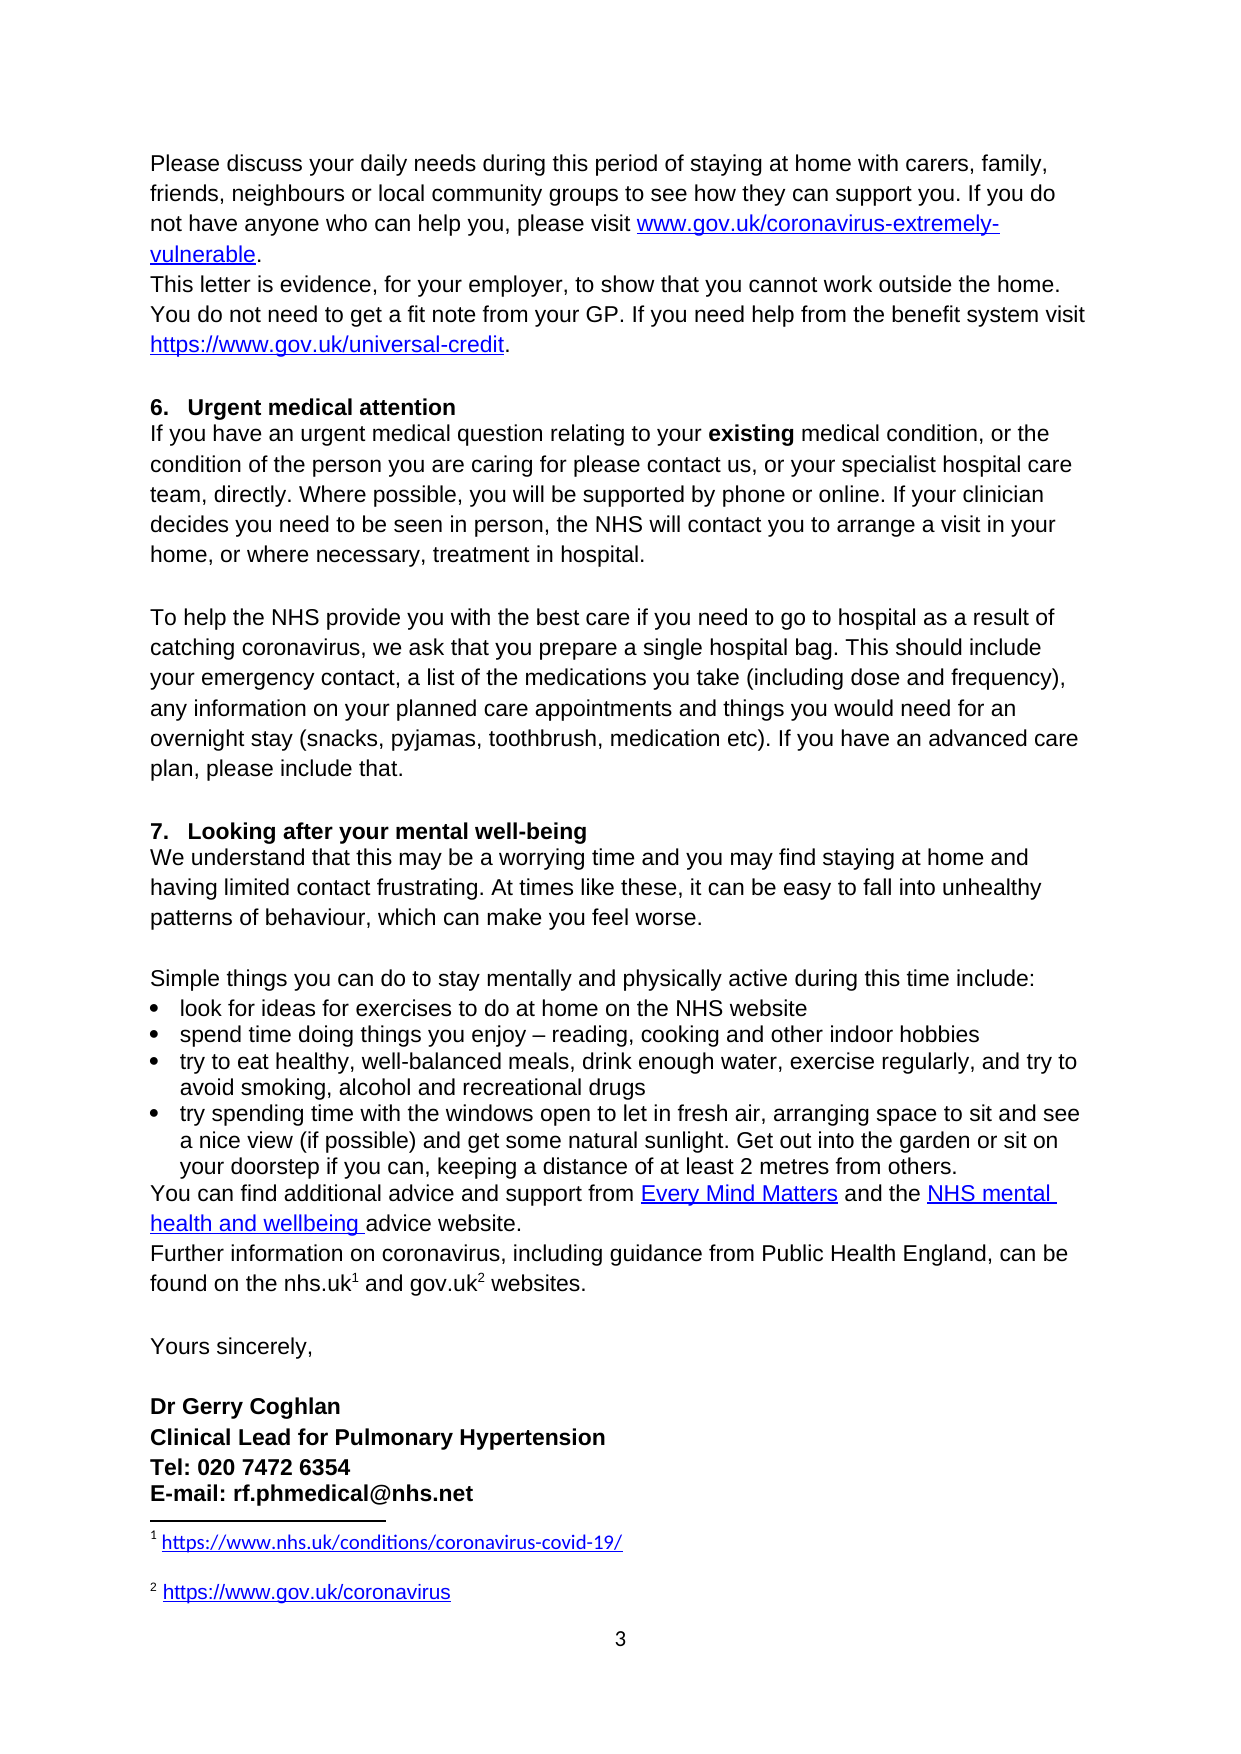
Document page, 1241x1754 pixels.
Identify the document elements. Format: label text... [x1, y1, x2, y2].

list look for ideas for exercises to do at home on the NHS website [150, 995, 1090, 1021]
text This letter is evidence, for your employer, to show that you cannot work outside the home. You do not need to get a fit note from your GP. If you need help from the benefit system visit https://www.gov.uk/universal-credit. [150, 271, 1090, 390]
text You can find additional advice and support from Every Mind Matters and the NHS mental health and wellbeing advice website. [150, 1179, 1090, 1236]
text To help the NHS provide you with the best care if you need to go to hospital as a result of catching coronavirus, we ask that you prepare a single hospital bag. This should include your emergency contact, a list of the medications you take (including dose and frequency), any information on your planned care appointments and things you would need for an overnight stay (snacks, pyjamas, toothbrush, medication etc). If you have an advanced care plan, please include that. [150, 604, 1090, 813]
text If you have an urgent medical question relating to your existing medical condition, or the condition of the person you are caring for please contact us, or your specialist hospital care team, directly. Where possible, you will be supported by phone or online. If your clinician decides you need to be seen in person, the NHS will contact you to arrange a visit in your home, or where necessary, treatment in hospital. [150, 420, 1090, 600]
list Looking after your mental well-being [150, 818, 1090, 844]
text Please discuss your daily needs during this period of staying at home with carers, family, friends, neighbours or local community groups to see how they can support you. If you do not have anyone who can help you, please visit www.gov.uk/coronavirus-extremely-vulnerable. [150, 150, 1090, 267]
list Urgent medical attention [150, 394, 1090, 420]
text Dr Gerry Coghlan [150, 1393, 1090, 1419]
list try spending time with the windows open to let in fresh air, arranging space to sit and see a nice view (if possible) and get some natural sunlight. Get out into the garden or sit on your doorstep if you can, keeping a distance of at least 2 metres from others. [150, 1100, 1090, 1179]
text Yours sincerely, [150, 1333, 1090, 1359]
text E-mail: rf.phmedical@nhs.net [150, 1480, 1090, 1506]
text We understand that this may be a worrying time and you may find staying at home and having limited contact frustrating. At times like these, it can be easy to fall into unhealthy patterns of behaviour, which can make you feel worse. Simple things you can do to stay mentally and physically active during this time include: [150, 844, 1090, 991]
text Clinical Lead for Pulmonary Hypertension [150, 1423, 1090, 1450]
text Further information on coronavirus, including guidance from Public Health England, can be found on the nhs.uk and gov.uk websites. [150, 1240, 1090, 1329]
list spend time doing things you enjoy – reading, cooking and other indoor hobbies [150, 1021, 1090, 1048]
text Tel: 020 7472 6354 [150, 1454, 1090, 1480]
list try to eat healthy, well-balanced meals, drink enough water, exercise regularly, and try to avoid smoking, alcohol and recreational drugs [150, 1048, 1090, 1100]
